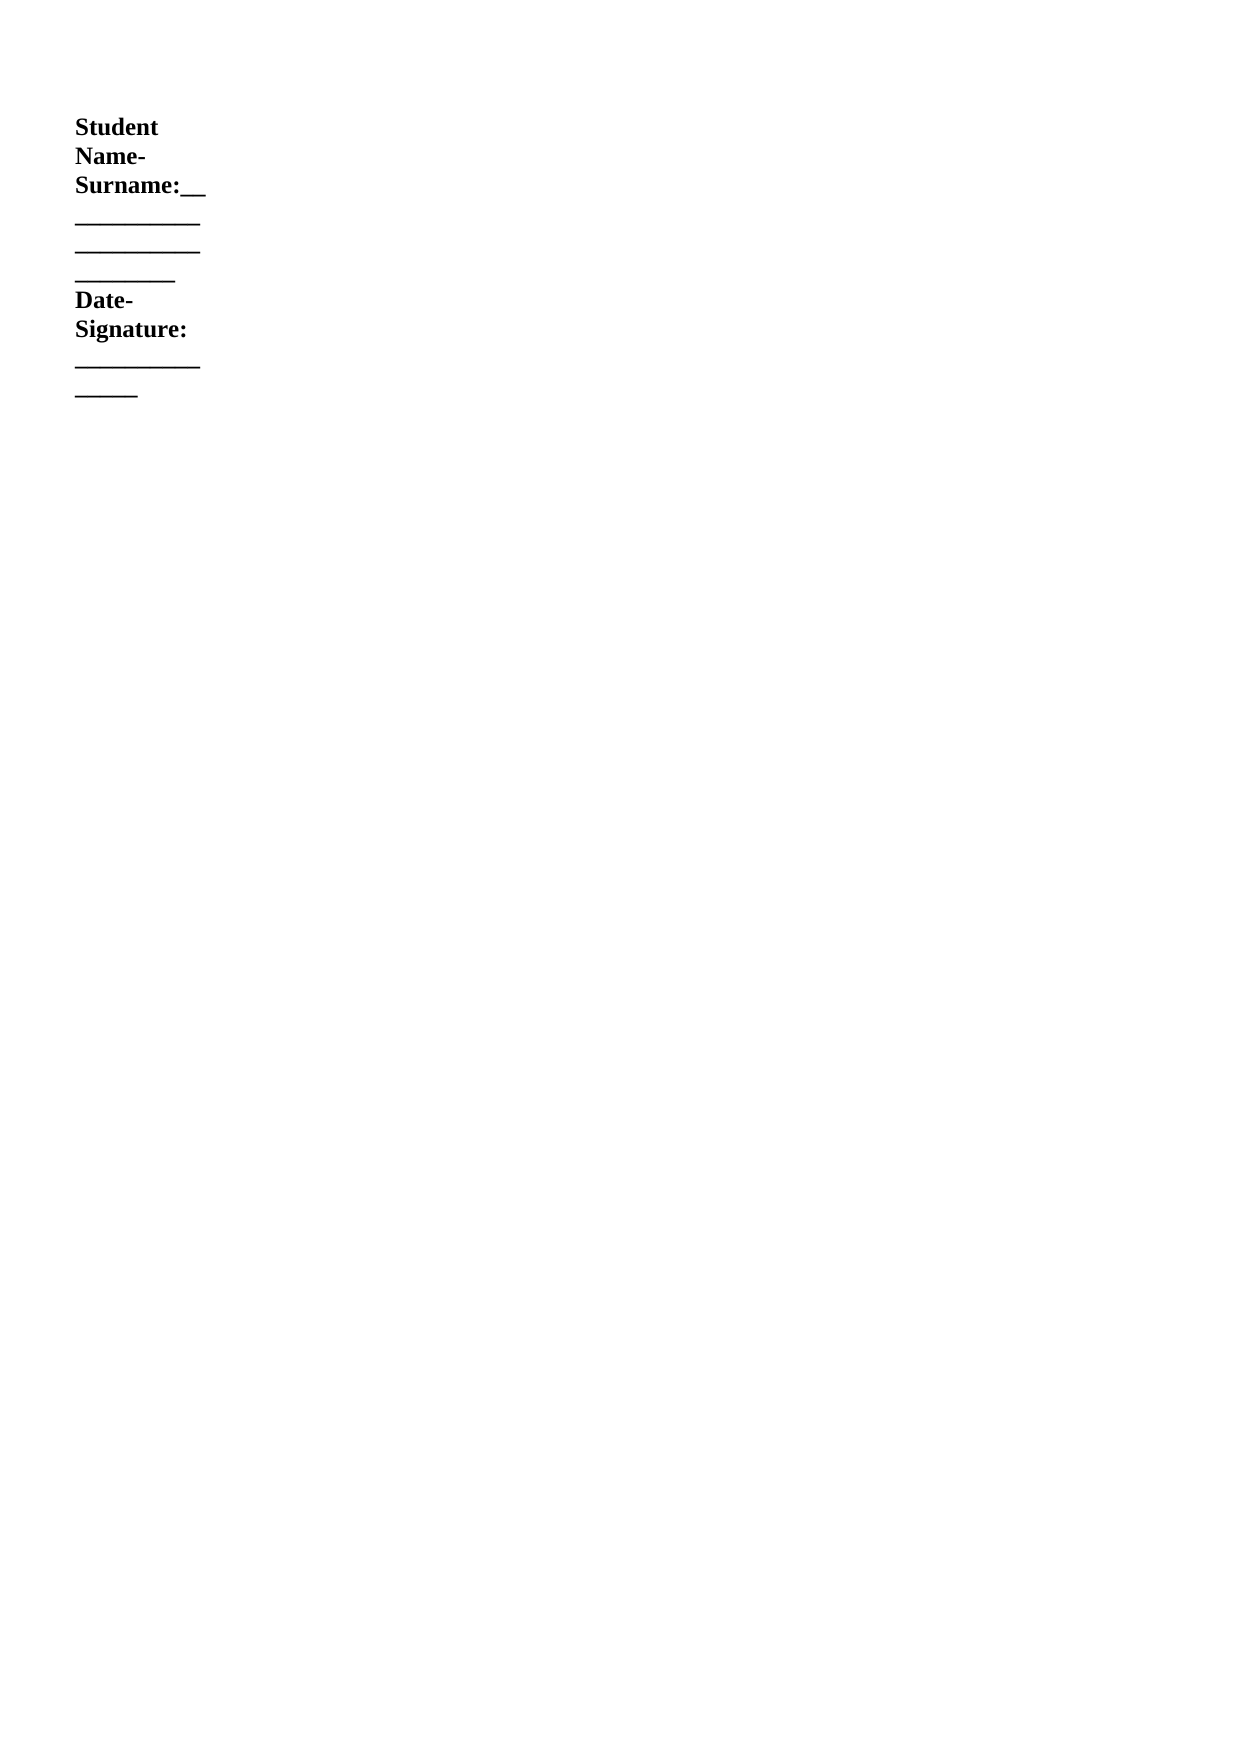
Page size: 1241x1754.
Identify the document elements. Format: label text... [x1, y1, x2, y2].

subtitle Student Name-Surname:______________________________ Date-Signature: _______________ [75, 112, 207, 400]
